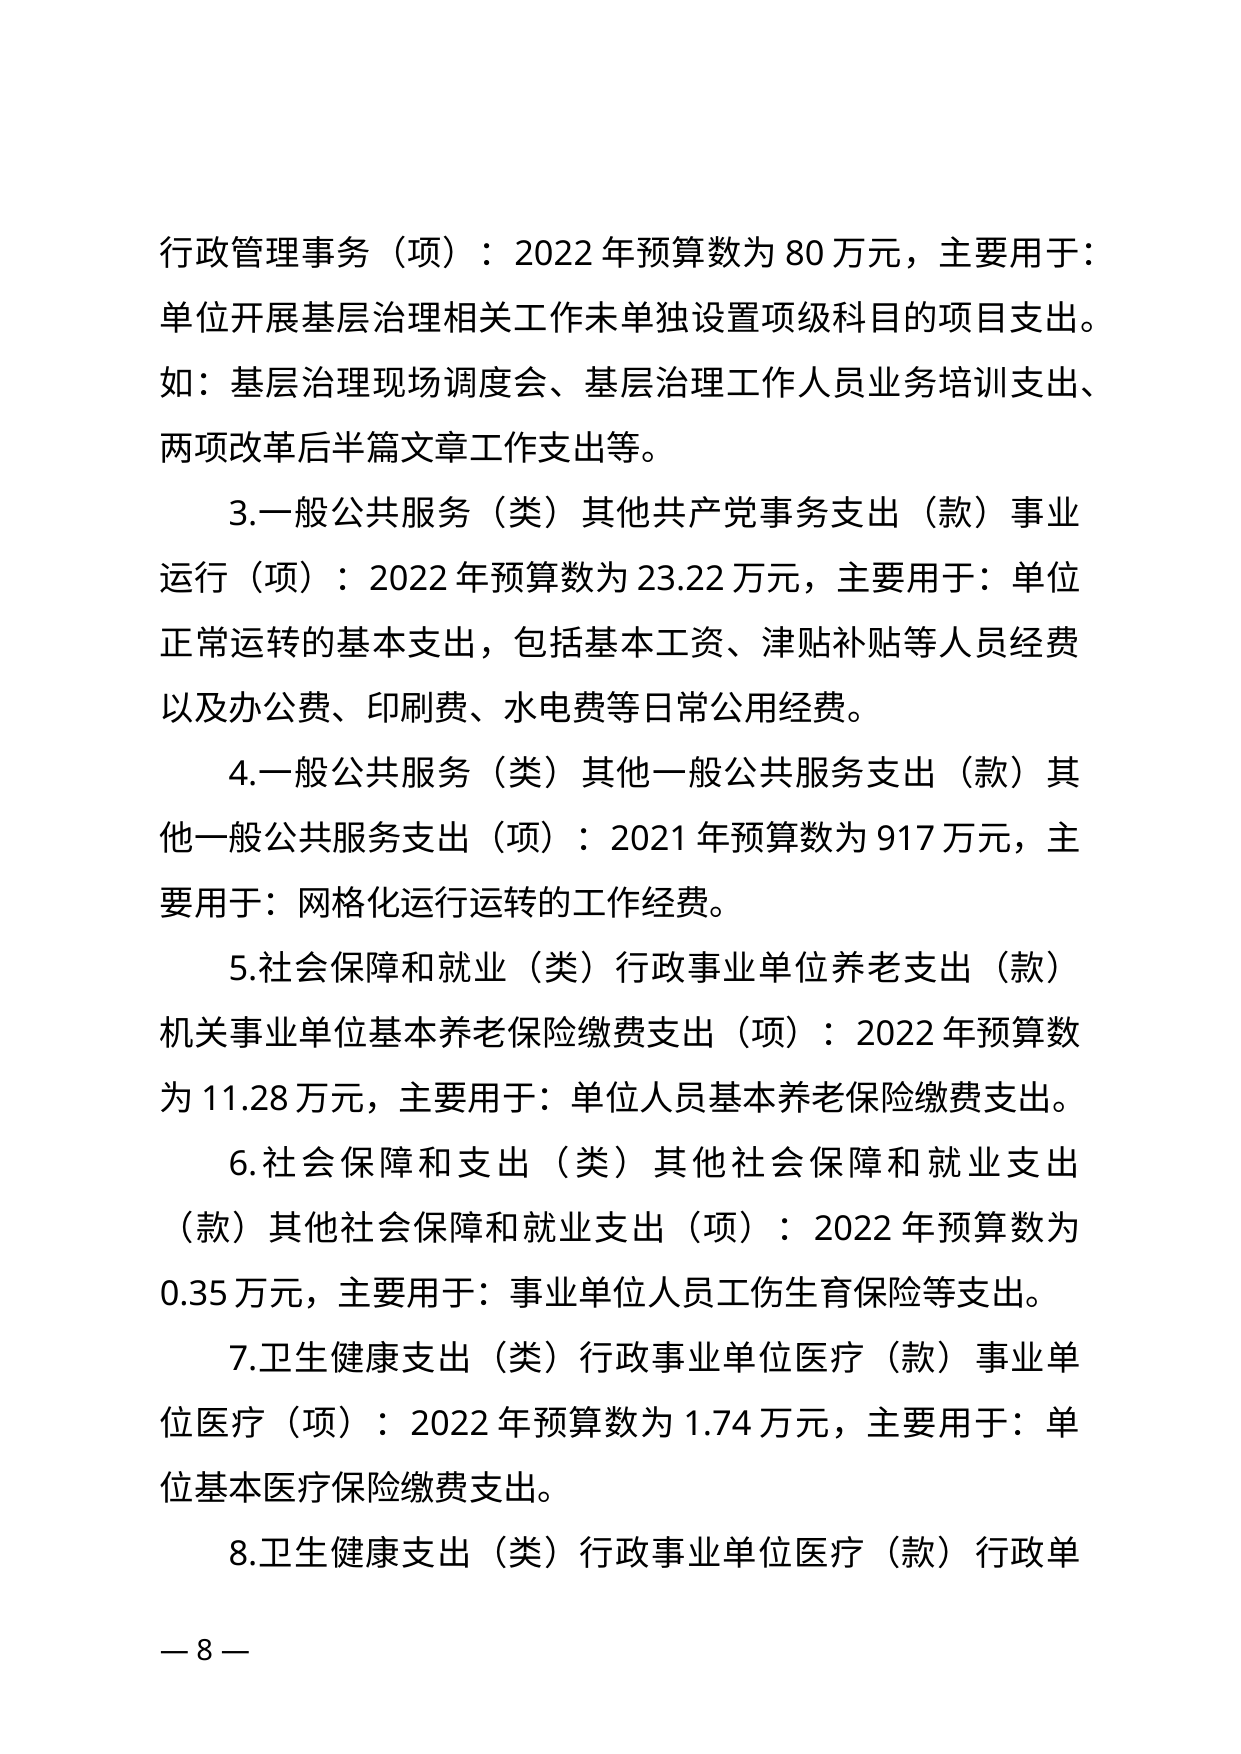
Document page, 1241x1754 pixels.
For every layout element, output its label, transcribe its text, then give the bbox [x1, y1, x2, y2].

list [159, 1518, 1081, 1583]
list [159, 218, 1081, 478]
list 3.一般公共服务（类）其他共产党事务支出（款）事业运行（项）：2022年预算数为23.22万元，主要用于：单位正常运转的基本支出，包括基本工资、津贴补贴等人员经费以及办公费、印刷费、水电费等日常公用经费。 [159, 478, 1081, 738]
list 6.社会保障和支出（类）其他社会保障和就业支出（款）其他社会保障和就业支出（项）：2022年预算数为0.35万元，主要用于：事业单位人员工伤生育保险等支出。 [159, 1128, 1081, 1323]
list 7.卫生健康支出（类）行政事业单位医疗（款）事业单位医疗（项）：2022年预算数为1.74万元，主要用于：单位基本医疗保险缴费支出。 [159, 1323, 1081, 1518]
list 4.一般公共服务（类）其他一般公共服务支出（款）其他一般公共服务支出（项）：2021年预算数为917万元，主要用于：网格化运行运转的工作经费。 [159, 738, 1081, 933]
list 5.社会保障和就业（类）行政事业单位养老支出（款）机关事业单位基本养老保险缴费支出（项）：2022年预算数为11.28万元，主要用于：单位人员基本养老保险缴费支出。 [159, 933, 1081, 1128]
